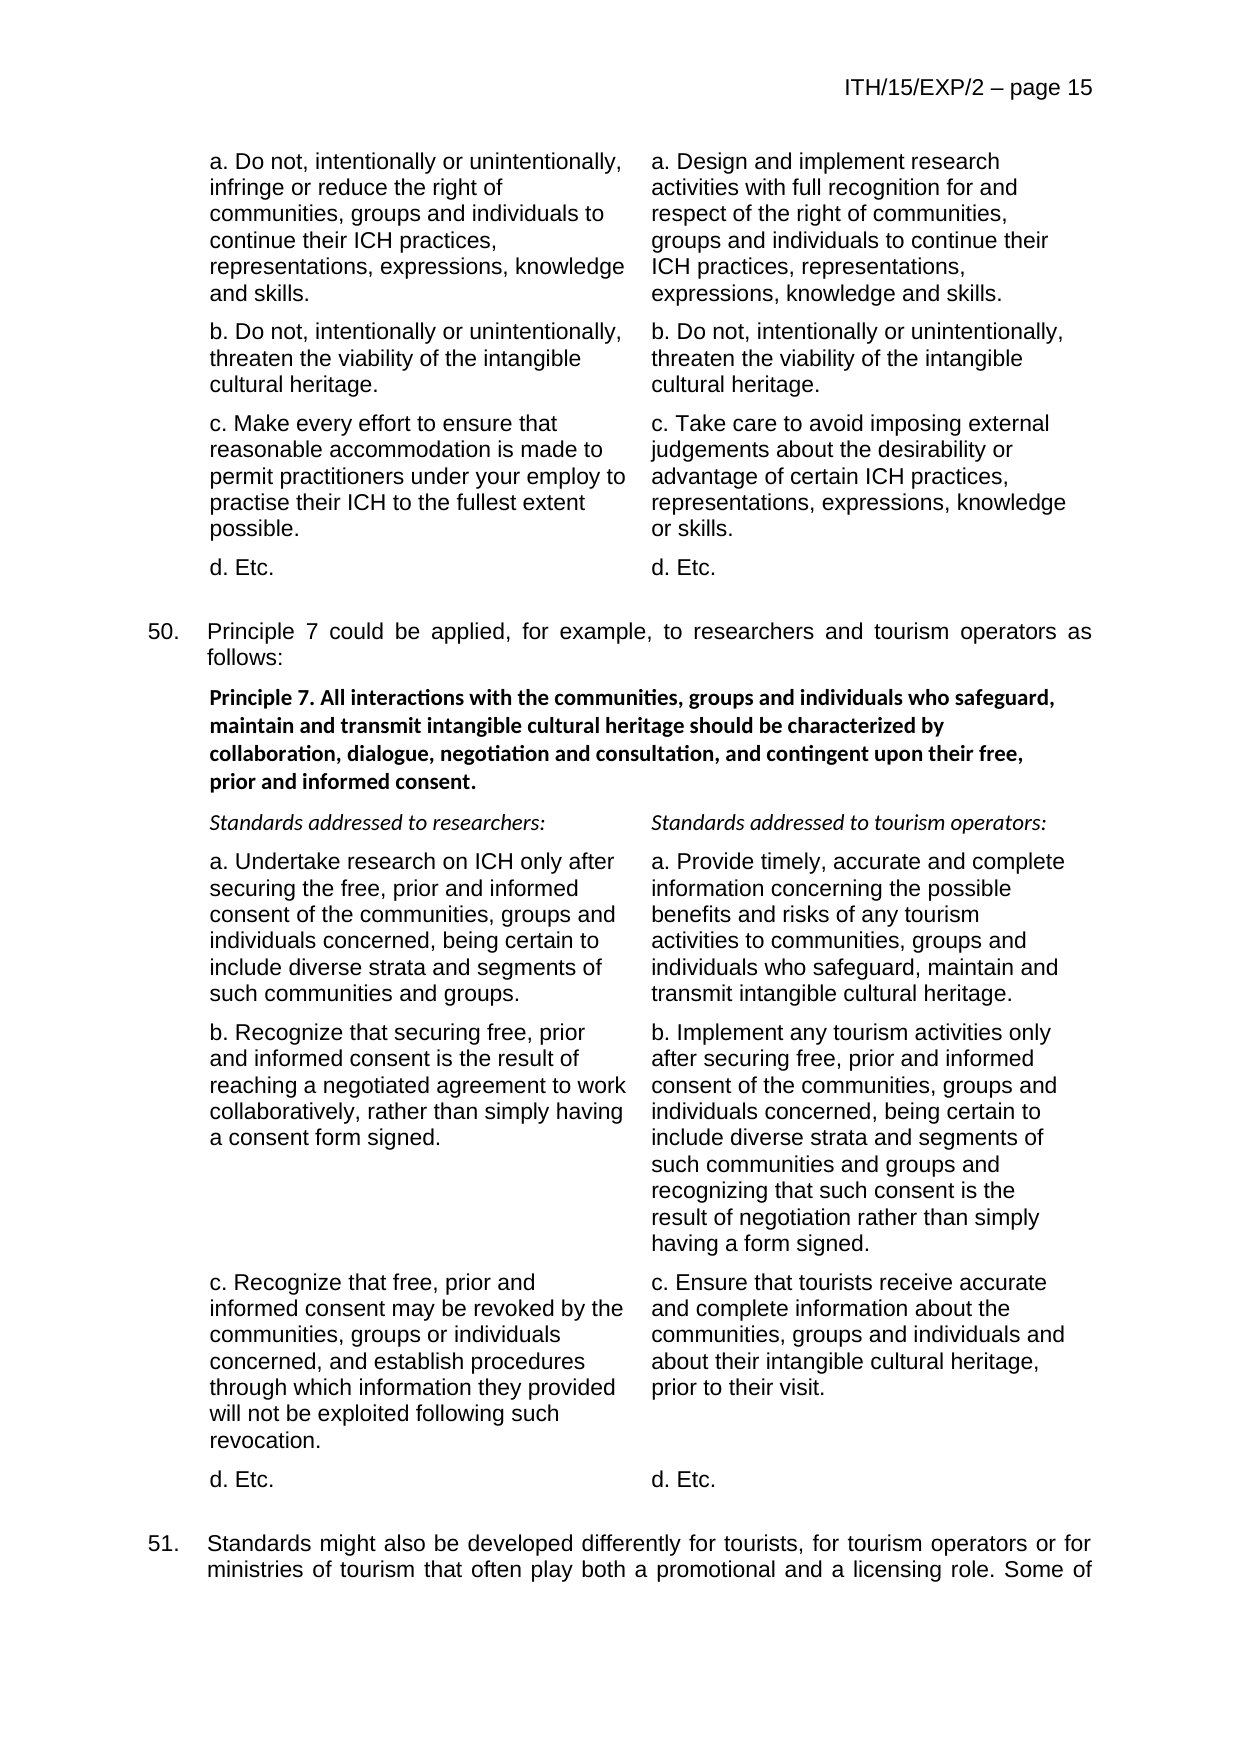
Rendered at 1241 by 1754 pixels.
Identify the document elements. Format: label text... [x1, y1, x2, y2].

table_cell a. Do not, intentionally or unintentionally, infringe or reduce the right of communities, groups and individuals to continue their ICH practices, representations, expressions, knowledge and skills. [198, 148, 640, 318]
table_cell c. Ensure that tourists receive accurate and complete information about the communities, groups and individuals and about their intangible cultural heritage, prior to their visit. [640, 1269, 1081, 1466]
table_cell a. Provide timely, accurate and complete information concerning the possible benefits and risks of any tourism activities to communities, groups and individuals who safeguard, maintain and transmit intangible cultural heritage. [640, 848, 1081, 1019]
table_cell b. Implement any tourism activities only after securing free, prior and informed consent of the communities, groups and individuals concerned, being certain to include diverse strata and segments of such communities and groups and recognizing that such consent is the result of negotiation rather than simply having a form signed. [640, 1019, 1081, 1269]
table_cell a. Undertake research on ICH only after securing the free, prior and informed consent of the communities, groups and individuals concerned, being certain to include diverse strata and segments of such communities and groups. [198, 848, 640, 1019]
table_cell d. Etc. [640, 1466, 1081, 1504]
table_cell b. Do not, intentionally or unintentionally, threaten the viability of the intangible cultural heritage. [198, 318, 640, 410]
table_cell b. Do not, intentionally or unintentionally, threaten the viability of the intangible cultural heritage. [640, 318, 1081, 410]
table_cell c. Recognize that free, prior and informed consent may be revoked by the communities, groups or individuals concerned, and establish procedures through which information they provided will not be exploited following such revocation. [198, 1269, 640, 1466]
table_cell a. Design and implement research activities with full recognition for and respect of the right of communities, groups and individuals to continue their ICH practices, representations, expressions, knowledge and skills. [640, 148, 1081, 318]
list Principle 7 could be applied, for example, to researchers and tourism operators as follows: [148, 618, 1092, 671]
table_cell c. Make every effort to ensure that reasonable accommodation is made to permit practitioners under your employ to practise their ICH to the fullest extent possible. [198, 410, 640, 554]
table_cell b. Recognize that securing free, prior and informed consent is the result of reaching a negotiated agreement to work collaboratively, rather than simply having a consent form signed. [198, 1019, 640, 1269]
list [148, 1529, 1092, 1582]
table_cell Standards addressed to tourism operators: [640, 808, 1081, 848]
table_cell d. Etc. [198, 1466, 640, 1504]
table_header Principle 7. All interactions with the communities, groups and individuals who safeguard, maintain and transmit intangible cultural heritage should be characterized by collaboration, dialogue, negotiation and consultation, and contingent upon their free, prior and informed consent. [198, 683, 1081, 808]
table_cell d. Etc. [198, 554, 640, 593]
table_cell Standards addressed to researchers: [198, 808, 640, 848]
table_cell d. Etc. [640, 554, 1081, 593]
table_cell c. Take care to avoid imposing external judgements about the desirability or advantage of certain ICH practices, representations, expressions, knowledge or skills. [640, 410, 1081, 554]
